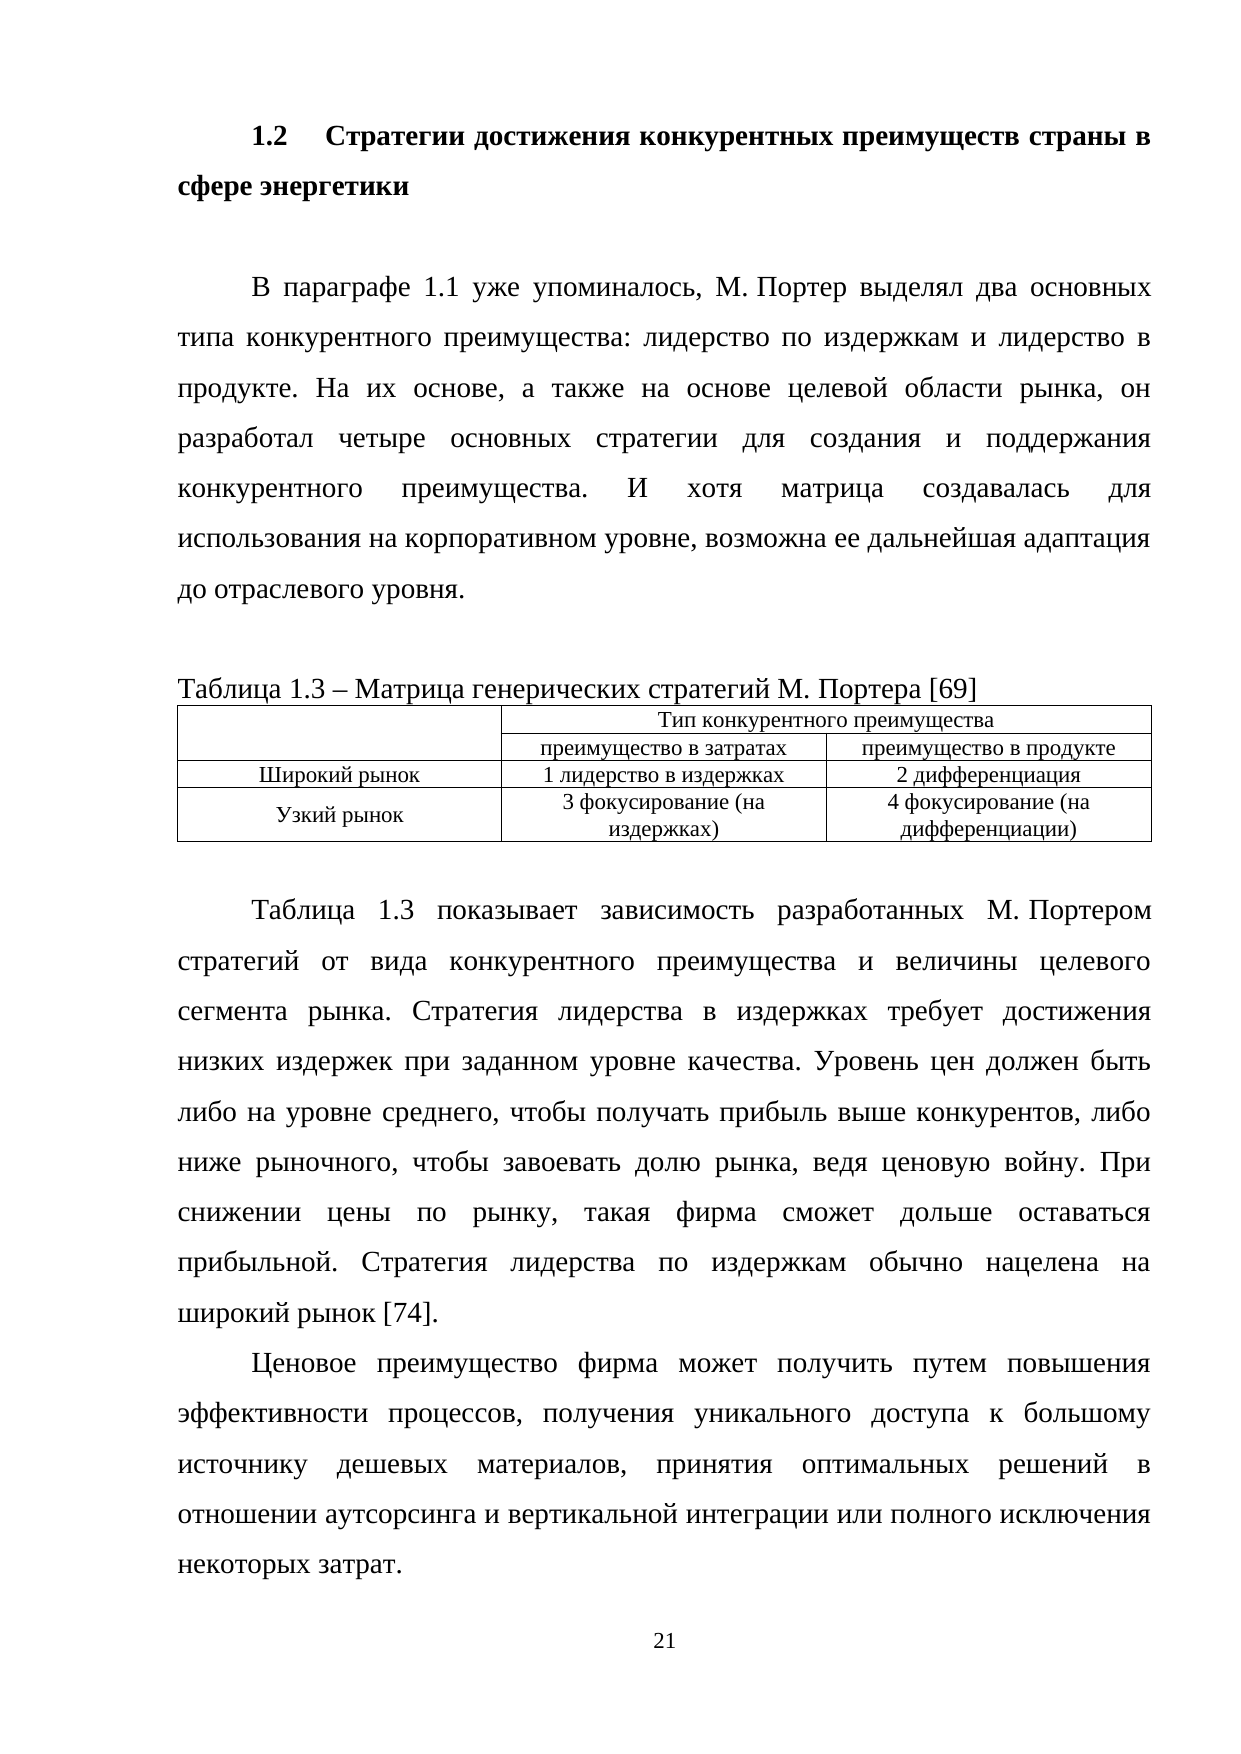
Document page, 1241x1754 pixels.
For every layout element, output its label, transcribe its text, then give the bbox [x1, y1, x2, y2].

table_cell Широкий рынок [178, 761, 501, 787]
table_cell преимущество в продукте [827, 734, 1151, 760]
table_cell 1 лидерство в издержках [502, 761, 826, 787]
table_cell преимущество в затратах [502, 734, 826, 760]
text Ценовое преимущество фирма может получить путем повышения эффективности процессов, получения уникального доступа к большому источнику дешевых материалов, принятия оптимальных решений в отношении аутсорсинга и вертикальной интеграции или полного исключения некоторых затрат. [177, 1345, 1152, 1580]
text Таблица 1.3 – Матрица генерических стратегий М. Портера [69] [177, 672, 1152, 705]
table_cell 4 фокусирование (на дифференциации) [827, 788, 1151, 841]
table_header [178, 706, 501, 760]
text В параграфе 1.1 уже упоминалось, М. Портер выделял два основных типа конкурентного преимущества: лидерство по издержкам и лидерство в продукте. На их основе, а также на основе целевой области рынка, он разработал четыре основных стратегии для создания и поддержания конкурентного преимущества. И хотя матрица создавалась для использования на корпоративном уровне, возможна ее дальнейшая адаптация до отраслевого уровня. [177, 269, 1152, 604]
table_cell 3 фокусирование (на издержках) [502, 788, 826, 841]
text Таблица 1.3 показывает зависимость разработанных М. Портером стратегий от вида конкурентного преимущества и величины целевого сегмента рынка. Стратегия лидерства в издержках требует достижения низких издержек при заданном уровне качества. Уровень цен должен быть либо на уровне среднего, чтобы получать прибыль выше конкурентов, либо ниже рыночного, чтобы завоевать долю рынка, ведя ценовую войну. При снижении цены по рынку, такая фирма сможет дольше оставаться прибыльной. Стратегия лидерства по издержкам обычно нацелена на широкий рынок [74]. [177, 892, 1152, 1328]
table_cell Узкий рынок [178, 788, 501, 841]
table_header Тип конкурентного преимущества [502, 706, 1151, 732]
text 1.2 Стратегии достижения конкурентных преимуществ страны в сфере энергетики [177, 118, 1152, 202]
table_cell 2 дифференциация [827, 761, 1151, 787]
